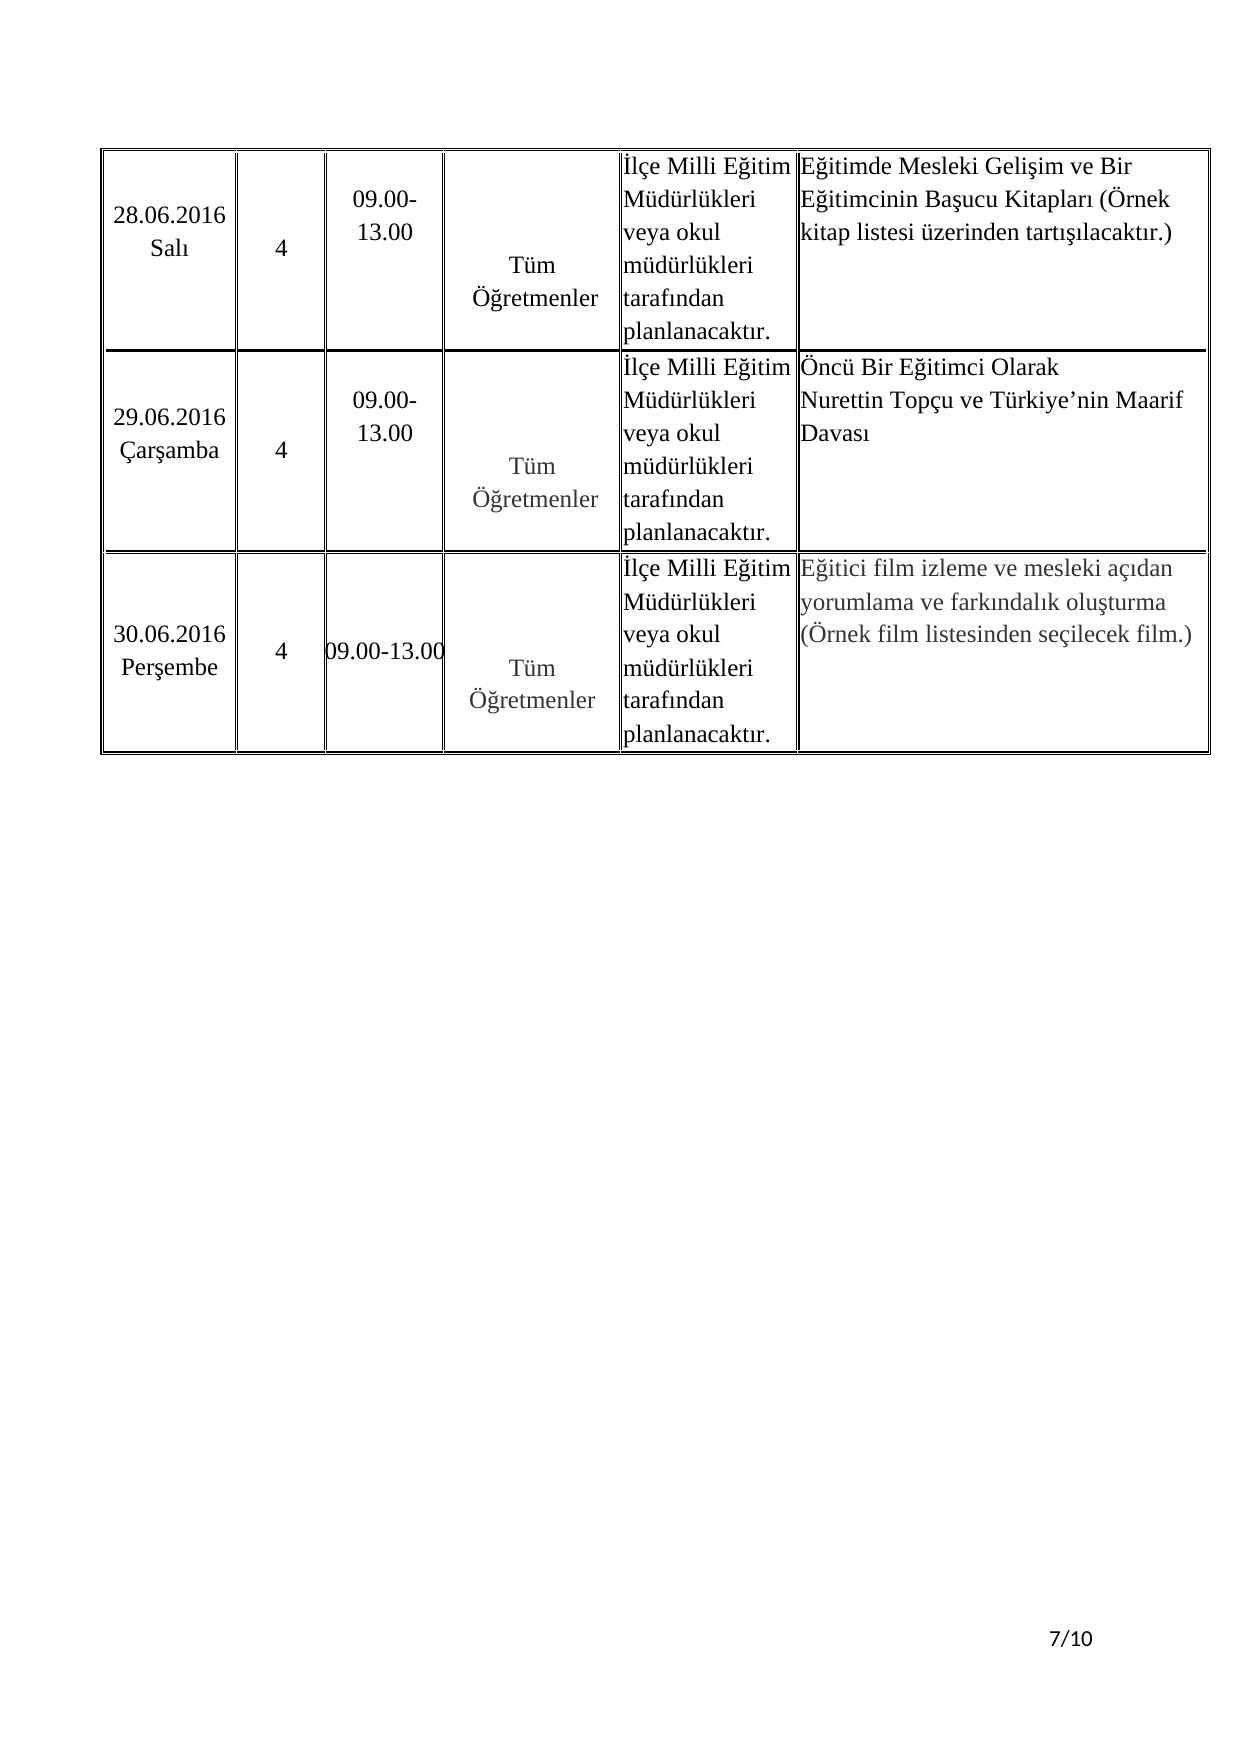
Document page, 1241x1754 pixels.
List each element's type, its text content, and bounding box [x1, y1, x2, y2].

table_cell 09.00-13.00 [326, 554, 444, 751]
table_cell Tüm Öğretmenler [445, 352, 619, 550]
table_cell Öncü Bir Eğitimci Olarak Nurettin Topçu ve Türkiye’nin Maarif Davası [800, 349, 1208, 550]
table_cell Eğitimde Mesleki Gelişim ve Bir Eğitimcinin Başucu Kitapları (Örnek kitap listesi üzerinden tartışılacaktır.) [798, 151, 1208, 349]
table_cell Eğitici film izleme ve mesleki açıdan yorumlama ve farkındalık oluşturma (Örnek film listesinden seçilecek film.) [798, 550, 1208, 751]
table_cell 28.06.2016 Salı [104, 151, 237, 349]
table_cell İlçe Milli Eğitim Müdürlükleri veya okul müdürlükleri tarafından planlanacaktır. [622, 352, 796, 550]
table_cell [621, 149, 798, 349]
table_cell 30.06.2016 Perşembe [104, 550, 237, 751]
table_cell İlçe Milli Eğitim Müdürlükleri veya okul müdürlükleri tarafından planlanacaktır. [621, 550, 798, 751]
table_cell Tüm Öğretmenler [444, 151, 621, 349]
table_cell 4 [237, 554, 326, 751]
table_cell 09.00-13.00 [326, 151, 444, 349]
table_cell 4 [238, 352, 324, 550]
table_cell 09.00-13.00 [327, 352, 442, 550]
table_cell 4 [237, 151, 326, 349]
table_cell Tüm Öğretmenler [444, 554, 621, 751]
table_cell 29.06.2016 Çarşamba [104, 349, 235, 550]
